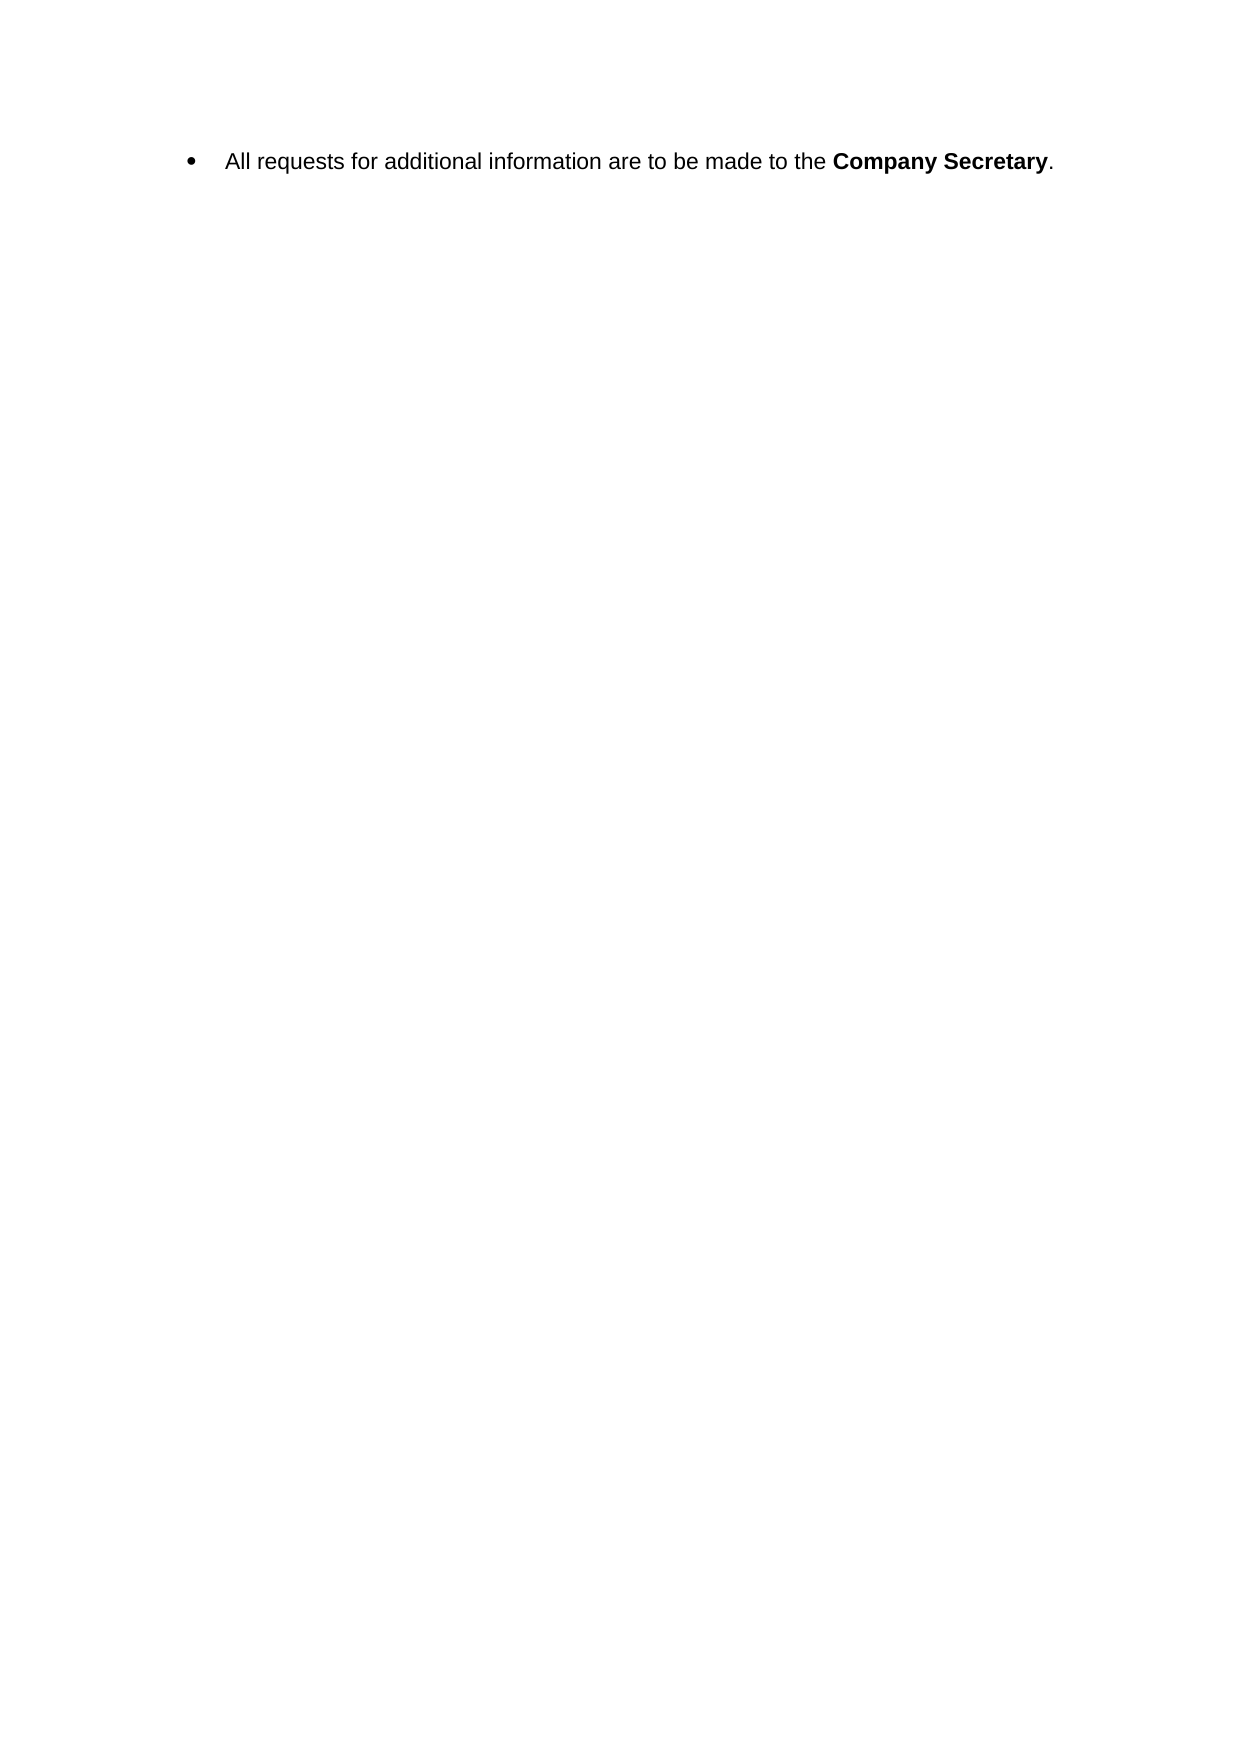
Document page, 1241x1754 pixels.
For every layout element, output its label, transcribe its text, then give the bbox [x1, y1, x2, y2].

list All requests for additional information are to be made to the Company Secretary. [187, 148, 1090, 174]
